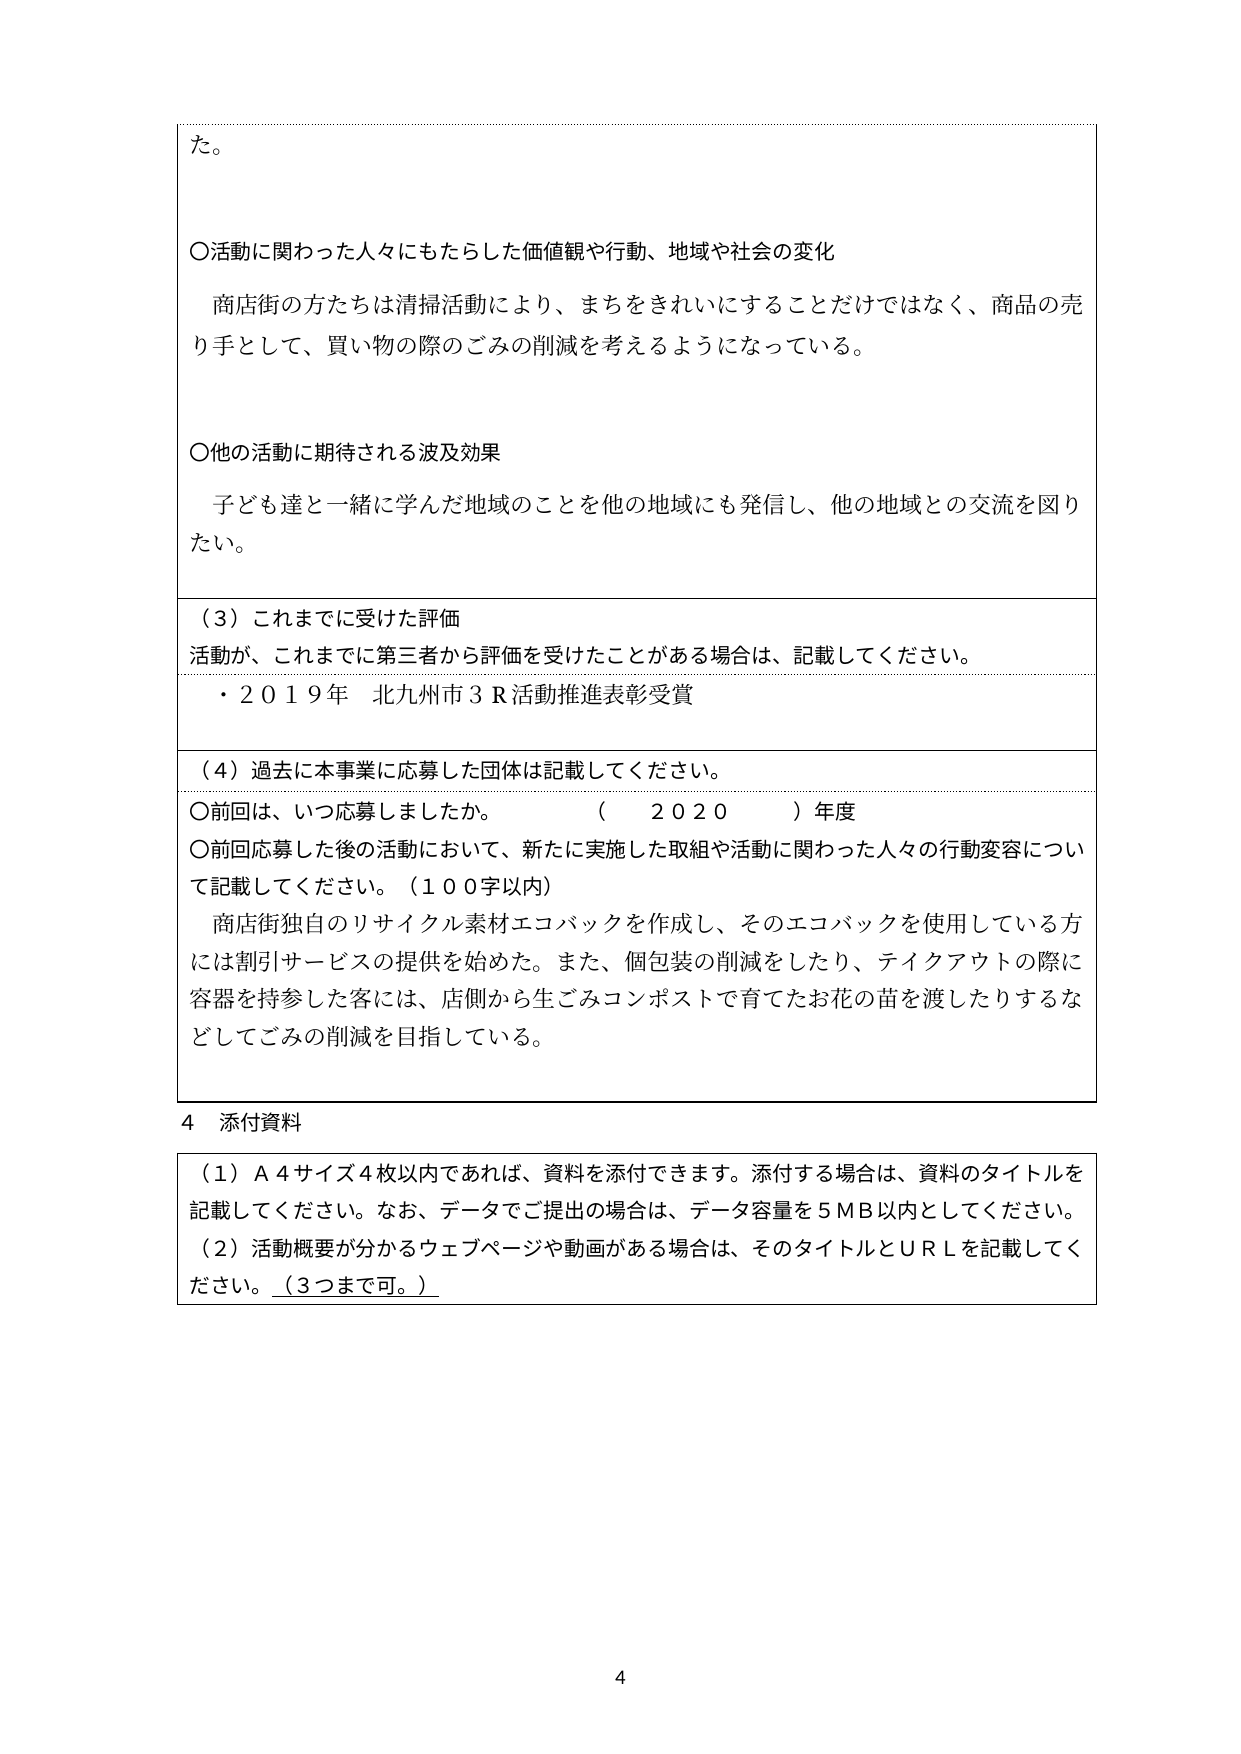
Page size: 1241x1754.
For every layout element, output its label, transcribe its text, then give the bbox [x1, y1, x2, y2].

text ４ 添付資料 [177, 1103, 1063, 1140]
table_cell （４）過去に本事業に応募した団体は記載してください。 [178, 751, 1096, 791]
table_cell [178, 124, 1096, 598]
table_header （１）Ａ４サイズ４枚以内であれば、資料を添付できます。添付する場合は、資料のタイトルを記載してください。なお、データでご提出の場合は、データ容量を５ＭＢ以内としてください。 （２）活動概要が分かるウェブページや動画がある場合は、そのタイトルとＵＲＬを記載してください。（３つまで可。） [178, 1154, 1096, 1303]
table_cell 〇前回は、いつ応募しましたか。 （ ２０２０ ）年度 〇前回応募した後の活動において、新たに実施した取組や活動に関わった人々の行動変容について記載してください。（１００字以内） 商店街独自のリサイクル素材エコバックを作成し、そのエコバックを使用している方には割引サービスの提供を始めた。また、個包装の削減をしたり、テイクアウトの際に容器を持参した客には、店側から生ごみコンポストで育てたお花の苗を渡したりするなどしてごみの削減を目指している。 [178, 791, 1096, 1101]
table_cell ・２０１９年 北九州市３R活動推進表彰受賞 [178, 674, 1096, 750]
table_cell （３）これまでに受けた評価 活動が、これまでに第三者から評価を受けたことがある場合は、記載してください。 [178, 599, 1096, 674]
